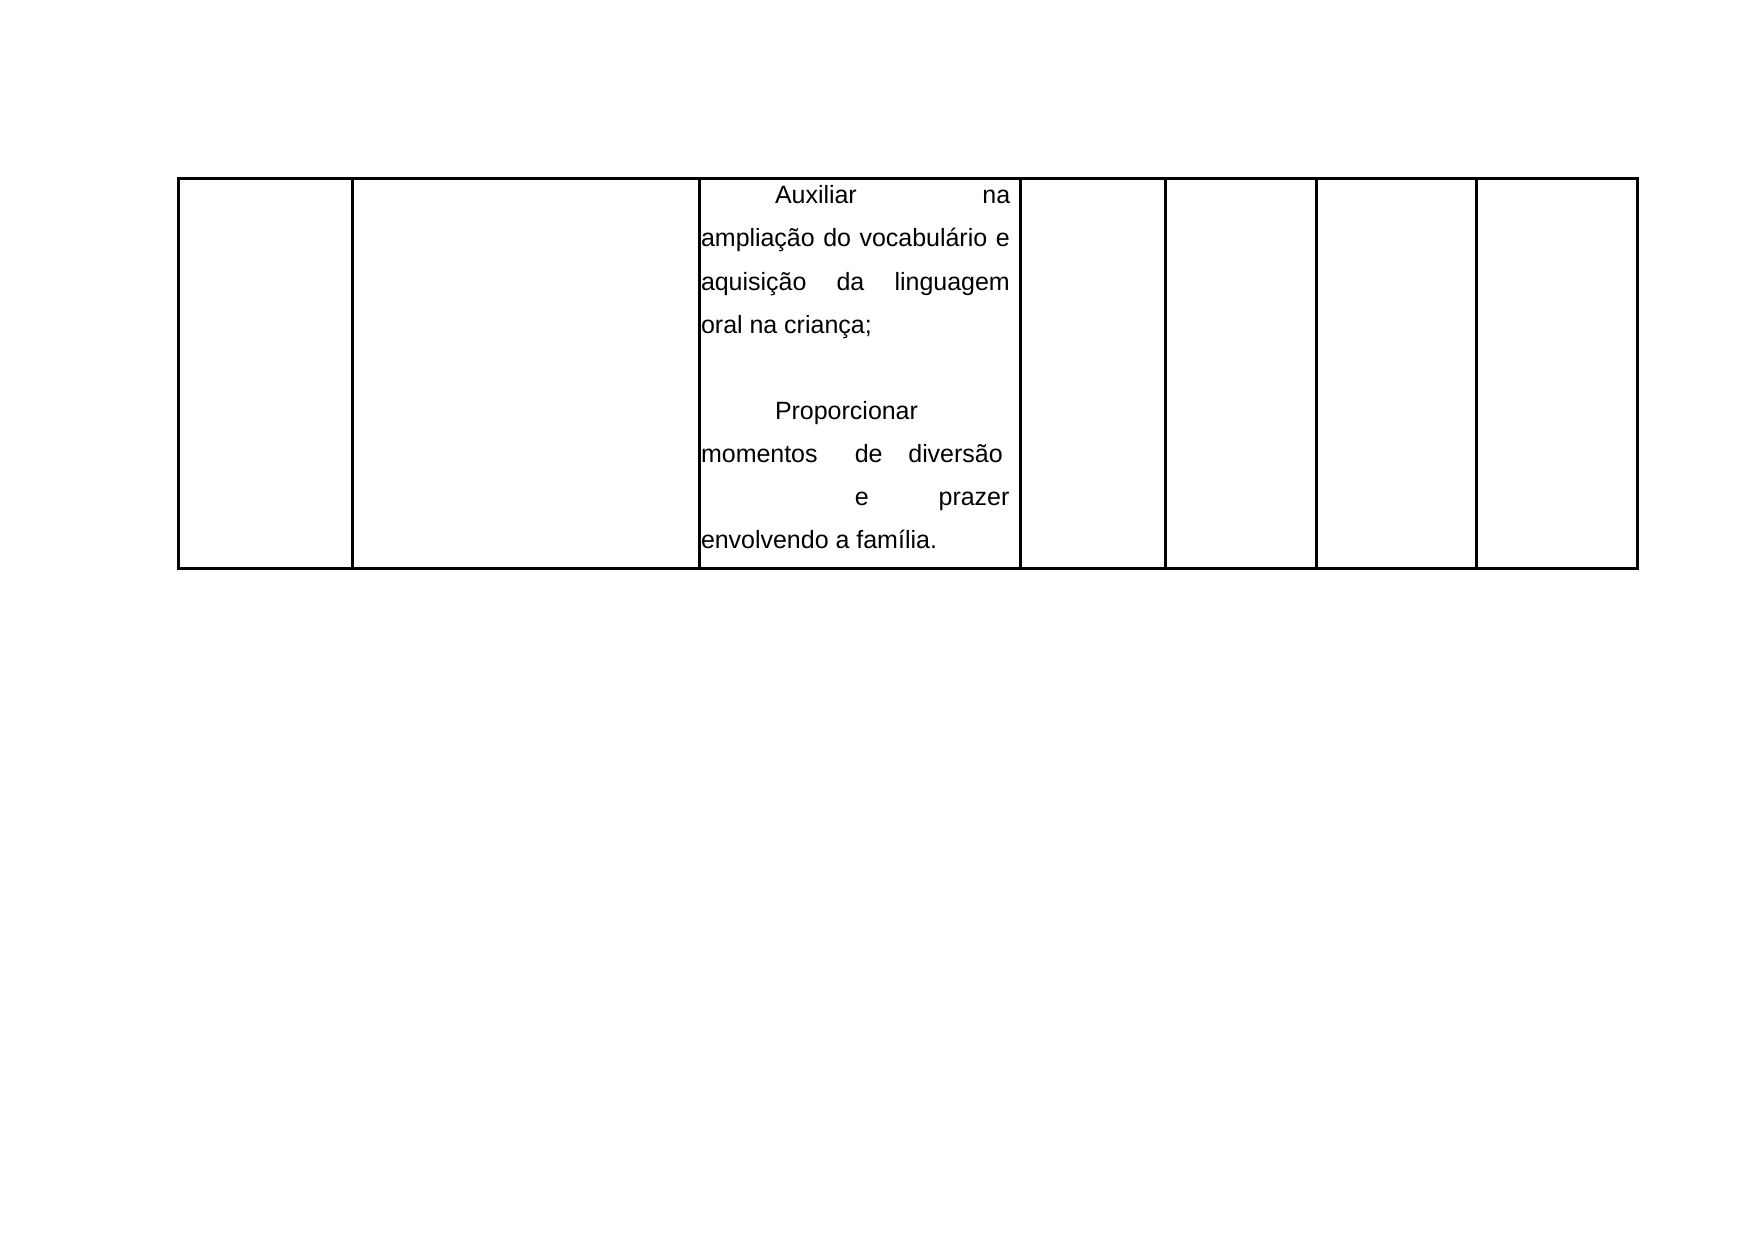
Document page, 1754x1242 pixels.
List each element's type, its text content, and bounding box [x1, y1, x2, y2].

table_header [1318, 180, 1475, 567]
table_header Auxiliar na ampliação do vocabulário e aquisição da linguagem oral na criança; Proporcionar momentos de diversão e prazer envolvendo a família. [701, 180, 1019, 567]
table_header [354, 180, 698, 567]
table_header [180, 180, 351, 567]
table_header [1478, 180, 1636, 567]
table_header [1022, 180, 1164, 567]
table_header [1167, 180, 1315, 567]
